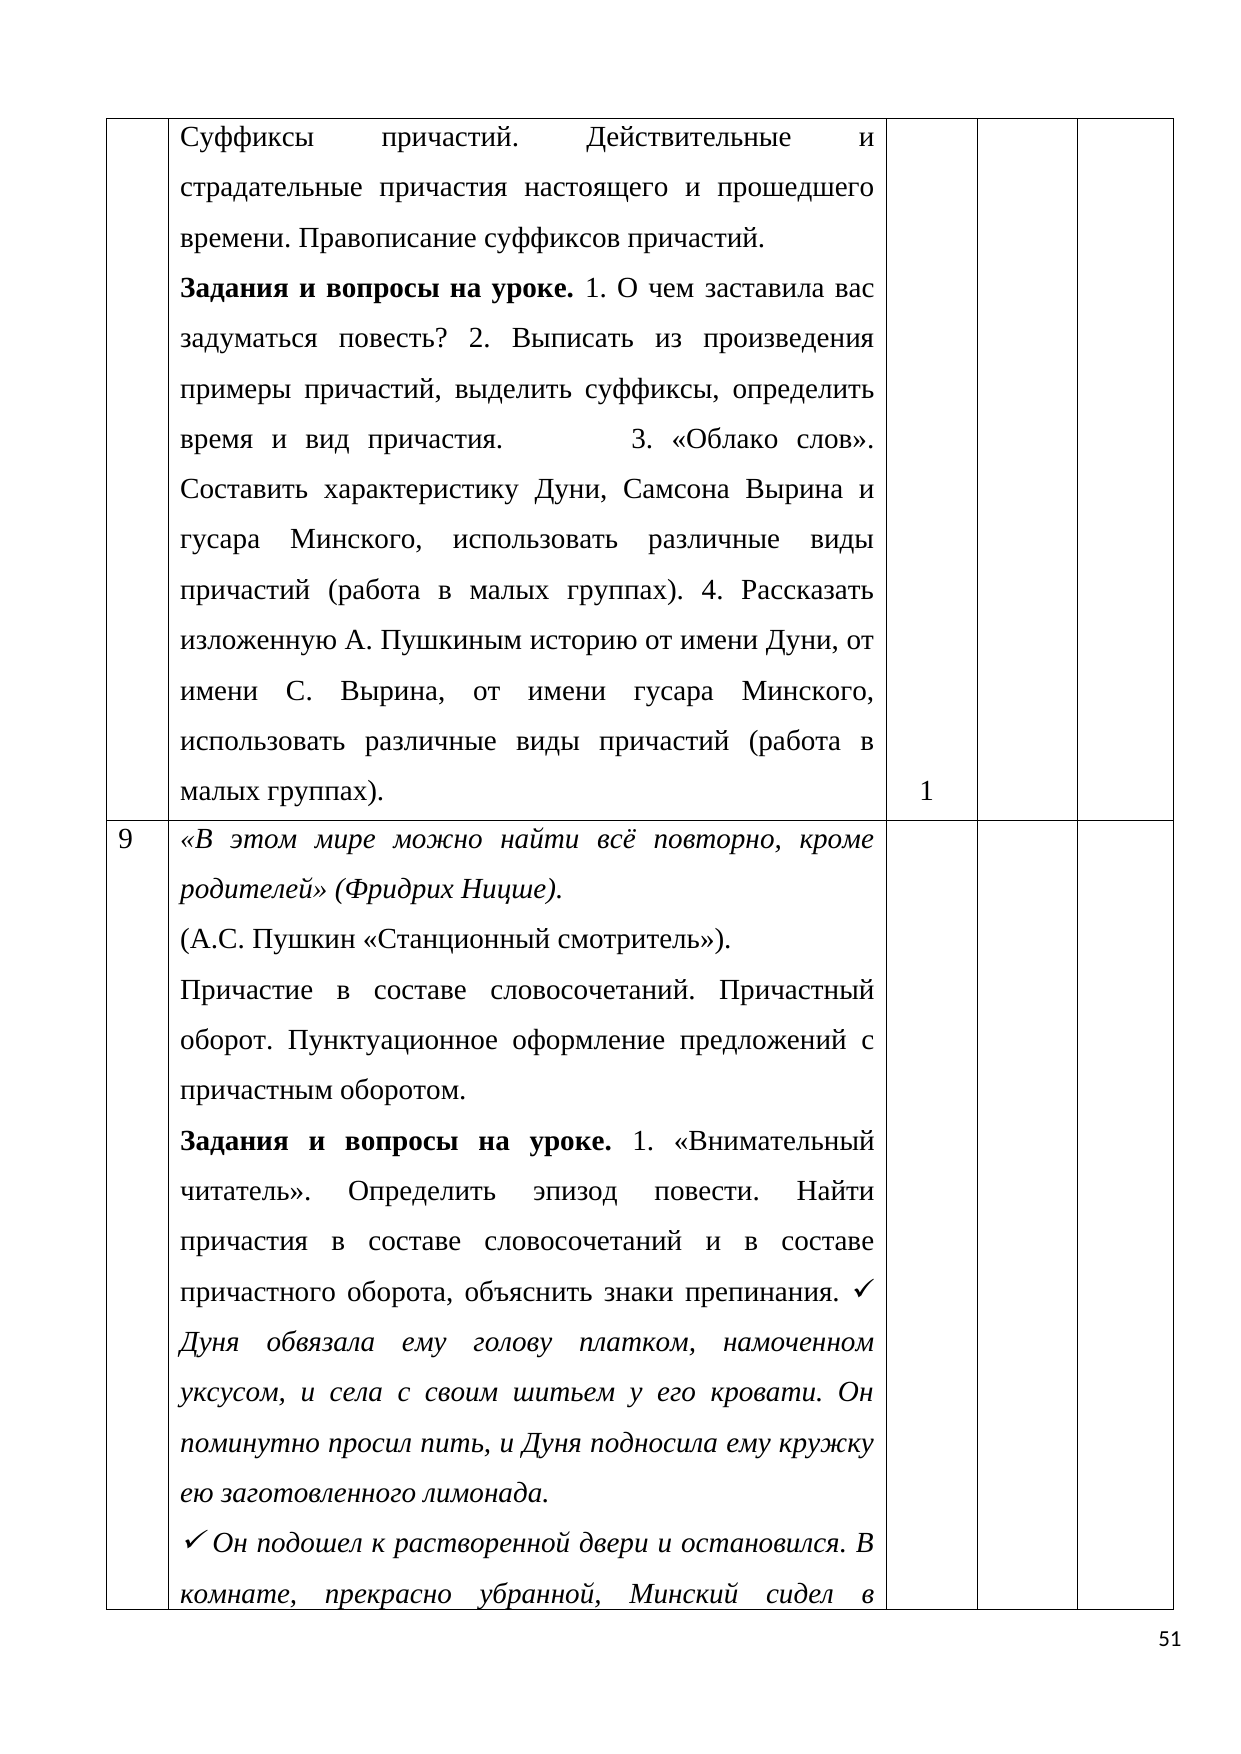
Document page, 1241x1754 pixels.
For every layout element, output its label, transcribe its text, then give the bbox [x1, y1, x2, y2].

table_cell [169, 821, 886, 1609]
table_cell [978, 119, 1077, 820]
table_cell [169, 119, 886, 820]
table_cell 1 [887, 119, 977, 820]
table_cell [1078, 821, 1173, 1609]
table_cell [978, 821, 1077, 1609]
table_cell 9 [107, 821, 168, 1609]
table_cell [1078, 119, 1173, 820]
table_cell 1 [887, 821, 977, 1609]
table_cell 8 [107, 119, 168, 820]
